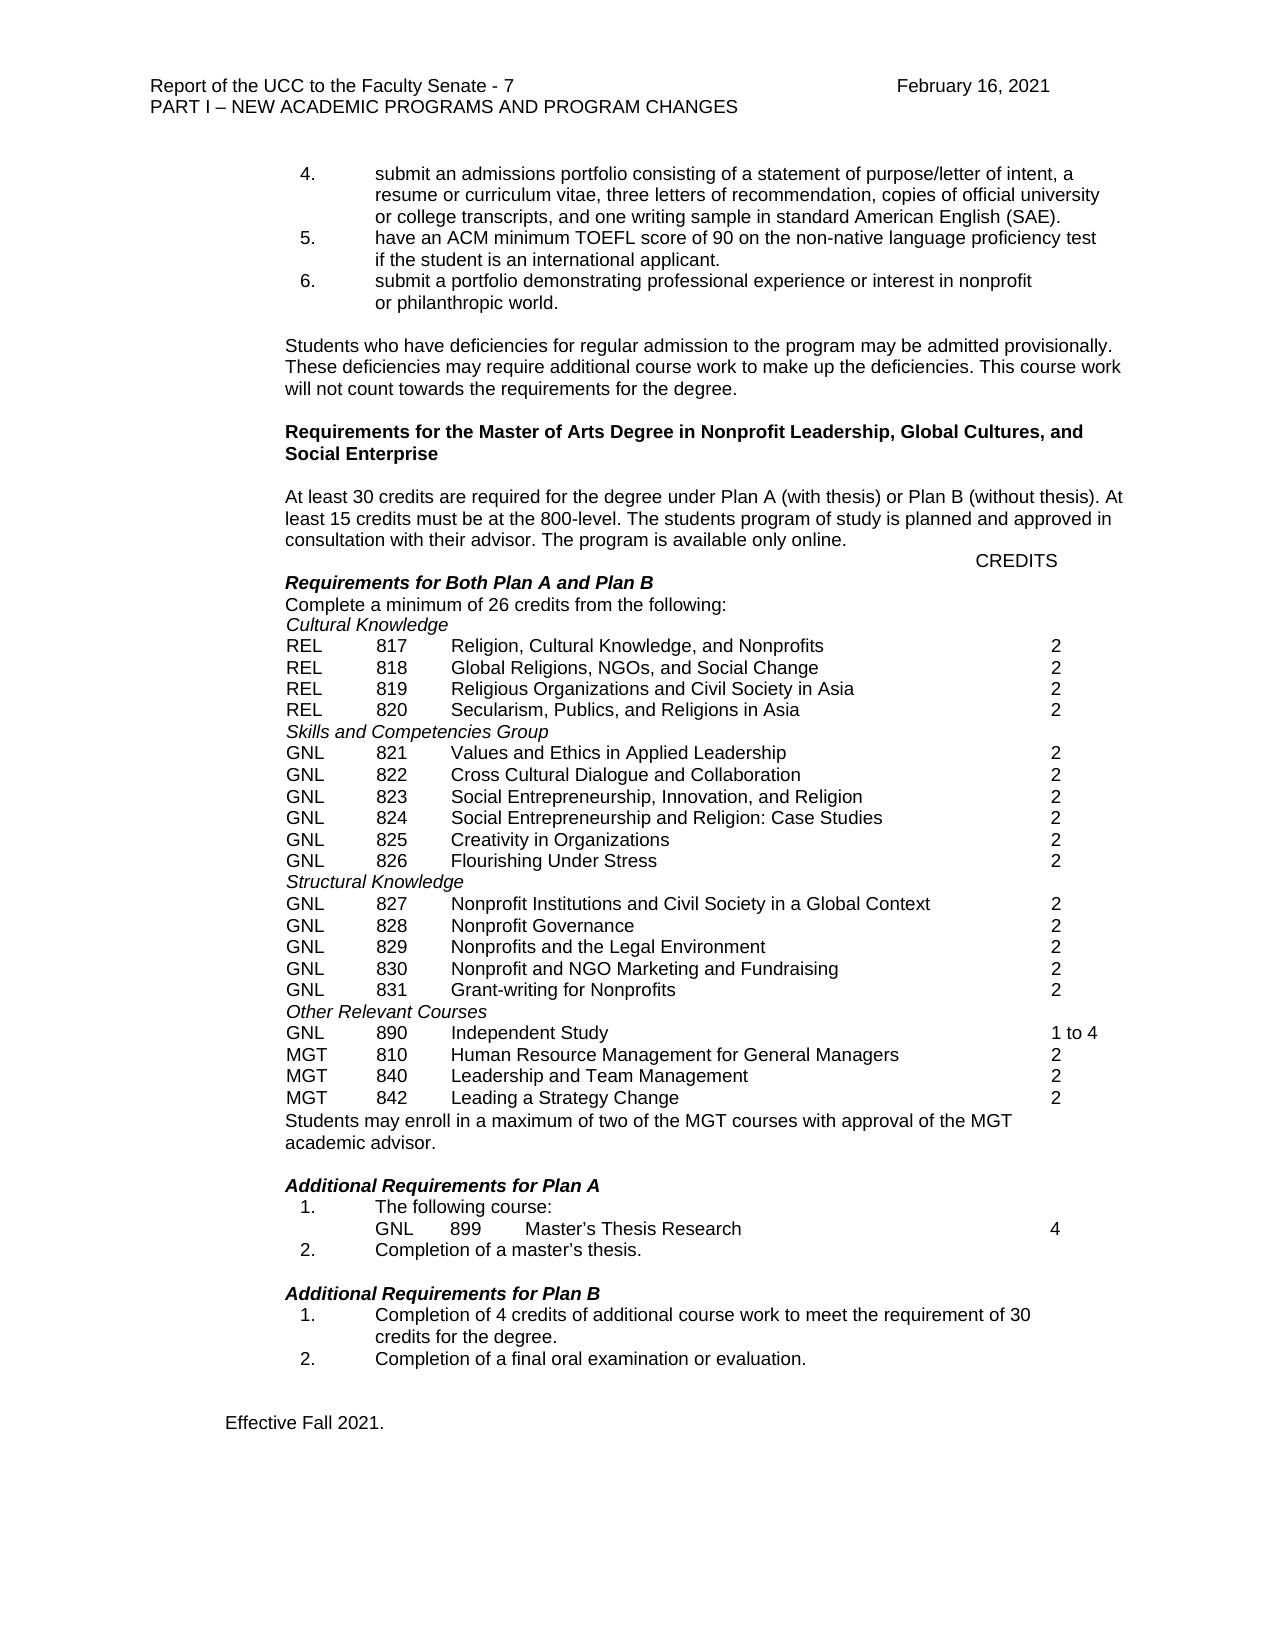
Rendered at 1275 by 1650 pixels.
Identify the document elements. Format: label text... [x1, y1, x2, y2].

table_cell 2 [990, 638, 1103, 658]
table_cell 890 [352, 1024, 429, 1046]
table_cell 2 [990, 744, 1103, 766]
table_cell GNL [281, 744, 352, 766]
table_cell MGT [281, 1089, 352, 1110]
table_cell Nonprofits and the Legal Environment [429, 938, 990, 960]
list The following course: [300, 1196, 1135, 1218]
table_cell 2 [990, 938, 1103, 960]
list submit an admissions portfolio consisting of a statement of purpose/letter of intent, a resume or curriculum vitae, three letters of recommendation, copies of official university or college transcripts, and one writing sample in standard American English (SAE). [300, 162, 1121, 227]
table_cell 2 [990, 831, 1103, 852]
table_cell 828 [352, 917, 429, 938]
table_cell Religion, Cultural Knowledge, and Nonprofits [429, 638, 990, 658]
table_cell Independent Study [429, 1024, 990, 1046]
table_cell GNL [281, 809, 352, 831]
table_cell Nonprofit Institutions and Civil Society in a Global Context [429, 895, 990, 917]
table_cell 831 [352, 981, 429, 1002]
table_cell 2 [990, 1067, 1103, 1089]
table_cell 827 [352, 895, 429, 917]
table_cell GNL [281, 831, 352, 852]
table_cell 842 [352, 1089, 429, 1110]
table_cell 2 [990, 680, 1103, 702]
table_cell Nonprofit Governance [429, 917, 990, 938]
list Completion of a master’s thesis. [300, 1239, 1135, 1261]
table_cell Human Resource Management for General Managers [429, 1046, 990, 1067]
table_cell Creativity in Organizations [429, 831, 990, 852]
table_cell GNL [281, 917, 352, 938]
table_cell MGT [281, 1067, 352, 1089]
table_cell 822 [352, 766, 429, 788]
table_cell 840 [352, 1067, 429, 1089]
text Effective Fall 2021. [225, 1412, 1135, 1434]
list have an ACM minimum TOEFL score of 90 on the non-native language proficiency test if the student is an international applicant. [300, 227, 1111, 270]
table_cell 2 [990, 960, 1103, 981]
table_cell 2 [990, 702, 1103, 723]
table_cell Social Entrepreneurship and Religion: Case Studies [429, 809, 990, 831]
table_cell 2 [990, 1089, 1103, 1110]
text At least 30 credits are required for the degree under Plan A (with thesis) or Plan B (without thesis). At least 15 credits must be at the 800-level. The students program of study is planned and approved in consultation with their advisor. The program is available only online. [285, 486, 1125, 550]
table_cell 818 [352, 659, 429, 680]
table_cell 810 [352, 1046, 429, 1067]
list Completion of a final oral examination or evaluation. [300, 1347, 1135, 1369]
table_cell GNL [281, 788, 352, 809]
table_cell Leading a Strategy Change [429, 1089, 990, 1110]
table_cell 2 [990, 852, 1103, 873]
table_cell 829 [352, 938, 429, 960]
table_cell GNL [281, 895, 352, 917]
table_cell Structural Knowledge [281, 873, 1103, 895]
table_cell 826 [352, 852, 429, 873]
table_cell Religious Organizations and Civil Society in Asia [429, 680, 990, 702]
table_cell 2 [990, 788, 1103, 809]
subtitle Requirements for Both Plan A and Plan B [285, 572, 1135, 593]
table_cell 2 [990, 917, 1103, 938]
table_cell 2 [990, 809, 1103, 831]
table_cell Values and Ethics in Applied Leadership [429, 744, 990, 766]
table_cell REL [281, 702, 352, 723]
table_cell GNL [281, 766, 352, 788]
table_cell Secularism, Publics, and Religions in Asia [429, 702, 990, 723]
table_header Cultural Knowledge [281, 616, 1103, 637]
table_cell Global Religions, NGOs, and Social Change [429, 659, 990, 680]
table_cell Social Entrepreneurship, Innovation, and Religion [429, 788, 990, 809]
table_cell MGT [281, 1046, 352, 1067]
table_cell GNL [281, 938, 352, 960]
table_cell Nonprofit and NGO Marketing and Fundraising [429, 960, 990, 981]
table_cell 824 [352, 809, 429, 831]
table_cell Leadership and Team Management [429, 1067, 990, 1089]
table_cell 817 [352, 638, 429, 658]
table_cell REL [281, 659, 352, 680]
subtitle Requirements for the Master of Arts Degree in Nonprofit Leadership, Global Cultures, and Social Enterprise [285, 421, 1086, 464]
table_cell GNL [281, 981, 352, 1002]
text Students who have deficiencies for regular admission to the program may be admitted provisionally. These deficiencies may require additional course work to make up the deficiencies. This course work will not count towards the requirements for the degree. [285, 335, 1123, 399]
table_cell REL [281, 638, 352, 658]
table_cell REL [281, 680, 352, 702]
table_cell 2 [990, 981, 1103, 1002]
list Completion of 4 credits of additional course work to meet the requirement of 30 credits for the degree. [300, 1304, 1031, 1347]
subtitle Additional Requirements for Plan A [285, 1175, 1135, 1196]
table_cell Other Relevant Courses [281, 1003, 1103, 1024]
table_cell Skills and Competencies Group [281, 723, 1103, 744]
table_cell 2 [990, 1046, 1103, 1067]
table_cell GNL [281, 852, 352, 873]
subtitle Additional Requirements for Plan B [285, 1283, 1135, 1304]
text Students may enroll in a maximum of two of the MGT courses with approval of the MGT academic advisor. [285, 1110, 1014, 1153]
table_cell 825 [352, 831, 429, 852]
table_cell 821 [352, 744, 429, 766]
text GNL 899 Master’s Thesis Research 4 [375, 1218, 1135, 1239]
table_cell GNL [281, 1024, 352, 1046]
table_cell GNL [281, 960, 352, 981]
table_cell Flourishing Under Stress [429, 852, 990, 873]
table_cell 823 [352, 788, 429, 809]
table_cell 2 [990, 659, 1103, 680]
table_cell 1 to 4 [990, 1024, 1103, 1046]
table_cell Cross Cultural Dialogue and Collaboration [429, 766, 990, 788]
table_cell Grant-writing for Nonprofits [429, 981, 990, 1002]
table_cell 2 [990, 766, 1103, 788]
list submit a portfolio demonstrating professional experience or interest in nonprofit or philanthropic world. [300, 270, 1053, 313]
table_cell 2 [990, 895, 1103, 917]
text CREDITS [137, 550, 1058, 572]
table_cell 820 [352, 702, 429, 723]
table_cell 819 [352, 680, 429, 702]
table_cell 830 [352, 960, 429, 981]
text Complete a minimum of 26 credits from the following: [285, 594, 1135, 615]
